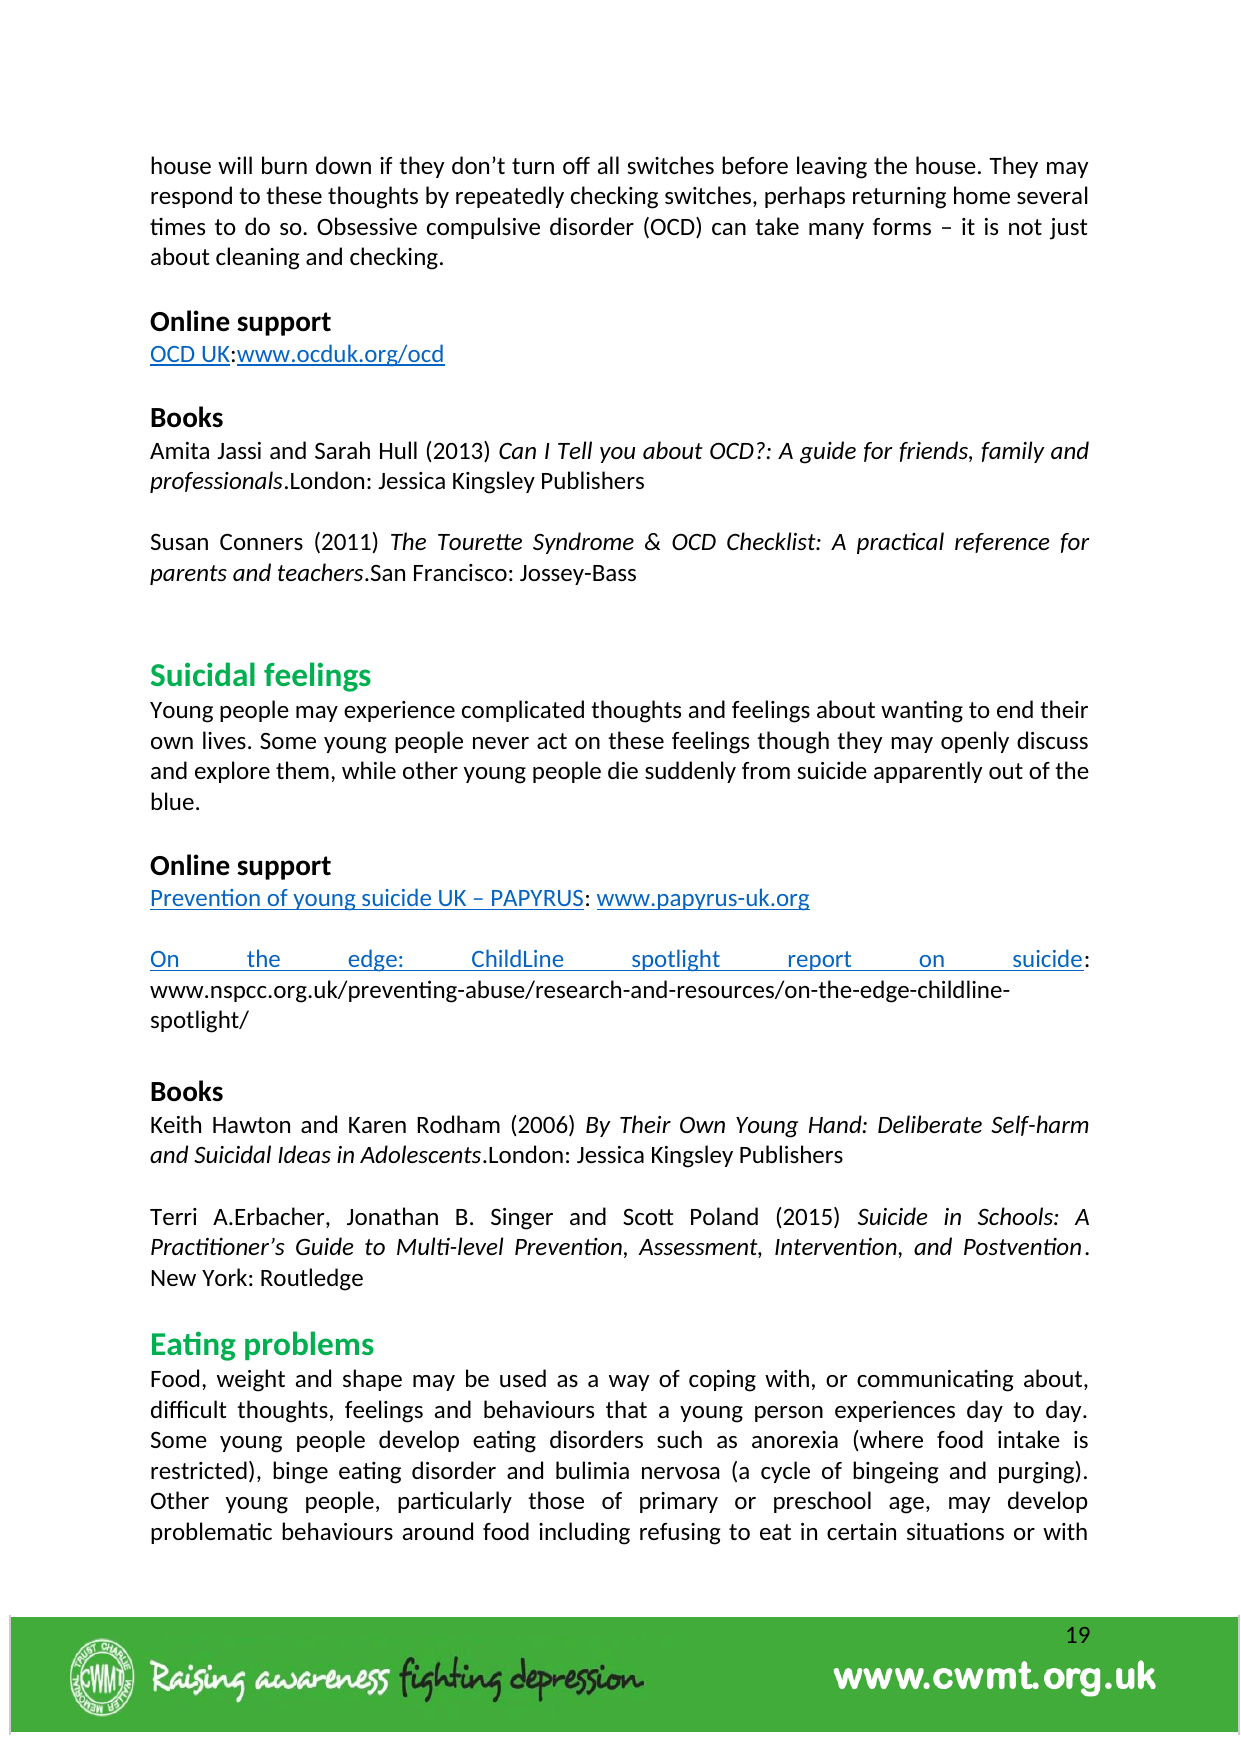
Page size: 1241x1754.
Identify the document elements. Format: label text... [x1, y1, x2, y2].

subtitle Books [150, 399, 1090, 435]
text Prevention of young suicide UK – PAPYRUS: www.papyrus-uk.org [150, 883, 1090, 913]
subtitle Online support [150, 303, 1090, 338]
subtitle Online support [150, 847, 1090, 883]
text Susan Conners (2011) The Tourette Syndrome & OCD Checklist: A practical reference for parents and teachers.San Francisco: Jossey-Bass [150, 526, 1090, 587]
text Amita Jassi and Sarah Hull (2013) Can I Tell you about OCD?: A guide for friends, family and professionals.London: Jessica Kingsley Publishers [150, 435, 1090, 496]
text OCD UK:www.ocduk.org/ocd [150, 338, 1090, 369]
subtitle Eating problems [150, 1323, 1090, 1363]
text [150, 150, 1090, 272]
subtitle Suicidal feelings [150, 654, 1090, 694]
subtitle Books [150, 1073, 1090, 1109]
text Terri A.Erbacher, Jonathan B. Singer and Scott Poland (2015) Suicide in Schools: A Practitioner’s Guide to Multi-level Prevention, Assessment, Intervention, and Postvention. New York: Routledge [150, 1201, 1090, 1292]
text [150, 1363, 1090, 1547]
picture [9, 1615, 1241, 1735]
text On the edge: ChildLine spotlight report on suicide: www.nspcc.org.uk/preventing-abuse/research-and-resources/on-the-edge-childline-spotlight/ [150, 944, 1090, 1035]
text Keith Hawton and Karen Rodham (2006) By Their Own Young Hand: Deliberate Self-harm and Suicidal Ideas in Adolescents.London: Jessica Kingsley Publishers [150, 1109, 1090, 1170]
text Young people may experience complicated thoughts and feelings about wanting to end their own lives. Some young people never act on these feelings though they may openly discuss and explore them, while other young people die suddenly from suicide apparently out of the blue. [150, 694, 1090, 816]
